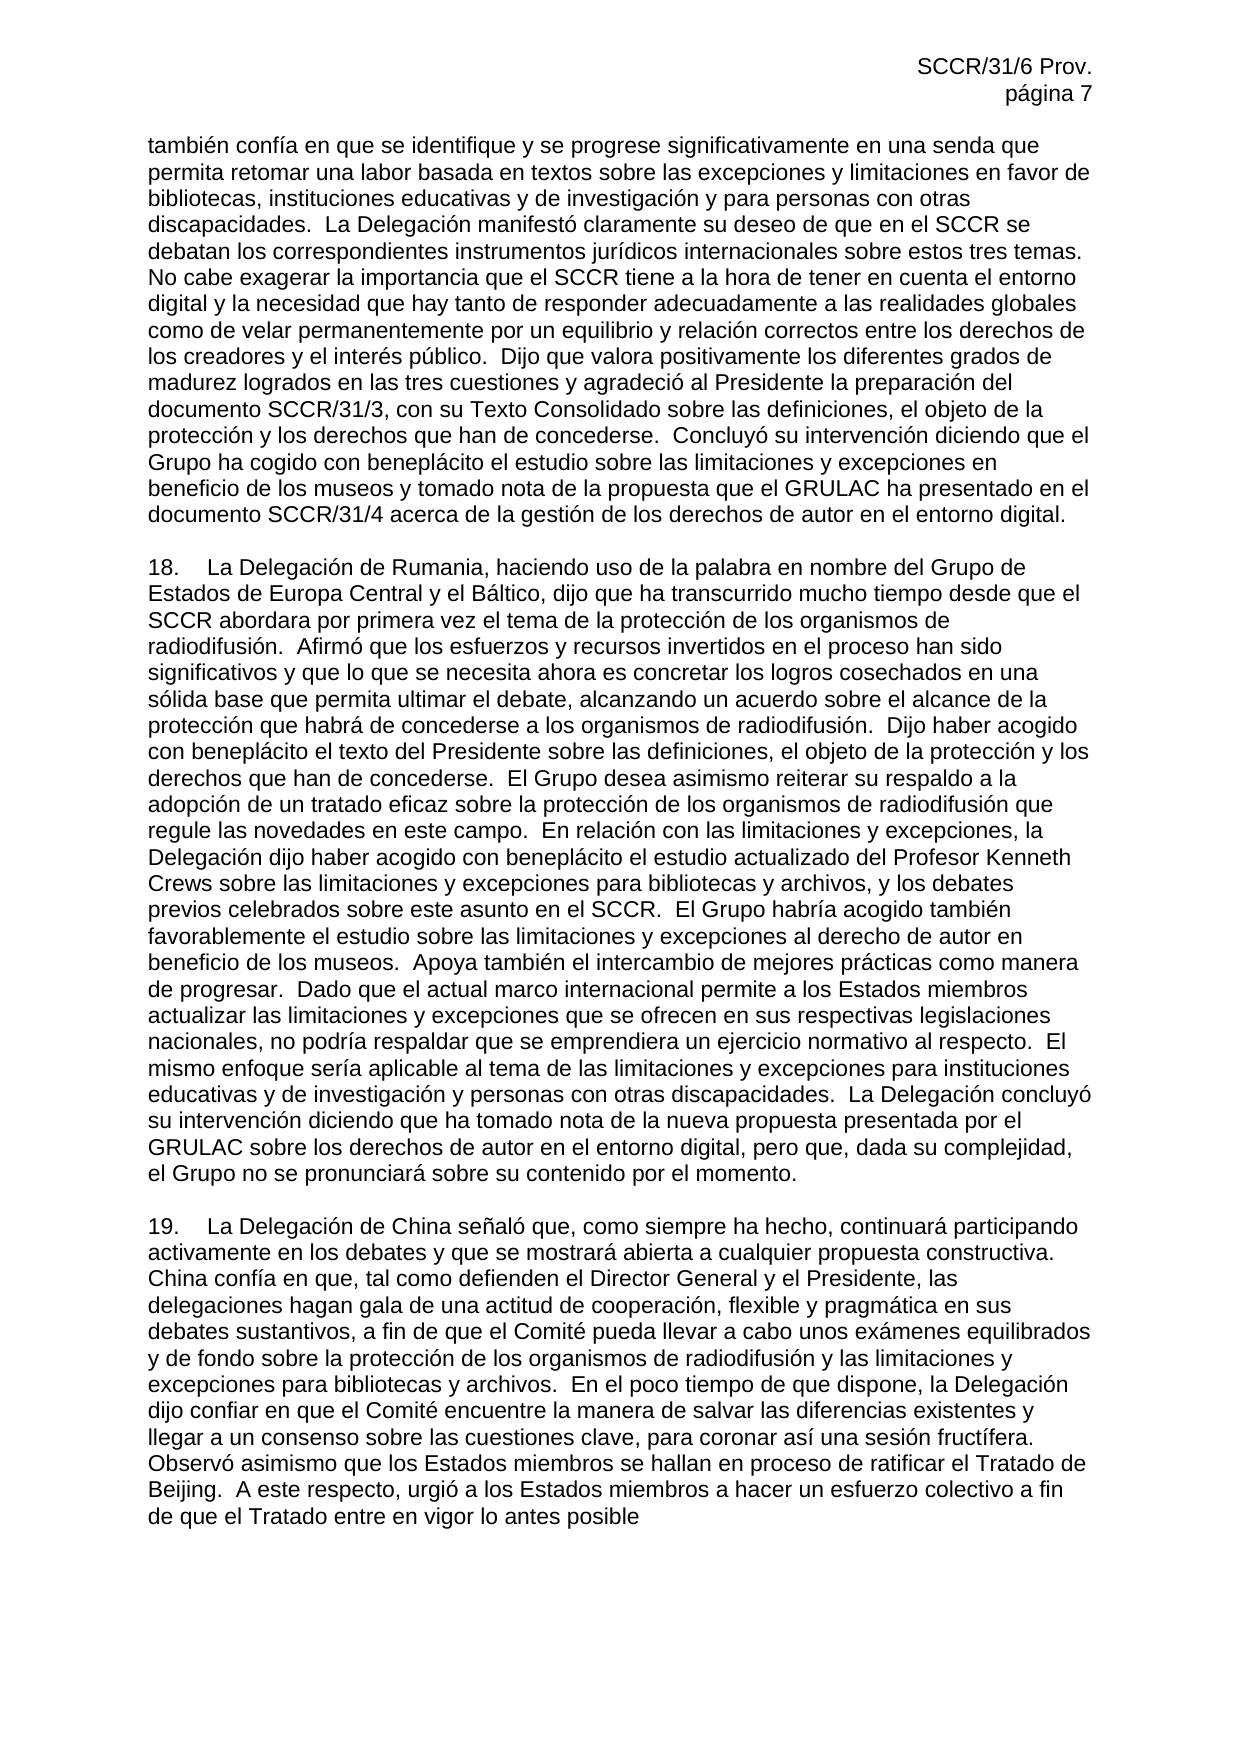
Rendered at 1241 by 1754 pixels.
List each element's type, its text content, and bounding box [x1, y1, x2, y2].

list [148, 132, 1092, 527]
list La Delegación de China señaló que, como siempre ha hecho, continuará participando activamente en los debates y que se mostrará abierta a cualquier propuesta constructiva. China confía en que, tal como defienden el Director General y el Presidente, las delegaciones hagan gala de una actitud de cooperación, flexible y pragmática en sus debates sustantivos, a fin de que el Comité pueda llevar a cabo unos exámenes equilibrados y de fondo sobre la protección de los organismos de radiodifusión y las limitaciones y excepciones para bibliotecas y archivos. En el poco tiempo de que dispone, la Delegación dijo confiar en que el Comité encuentre la manera de salvar las diferencias existentes y llegar a un consenso sobre las cuestiones clave, para coronar así una sesión fructífera. Observó asimismo que los Estados miembros se hallan en proceso de ratificar el Tratado de Beijing. A este respecto, urgió a los Estados miembros a hacer un esfuerzo colectivo a fin de que el Tratado entre en vigor lo antes posible [148, 1213, 1092, 1529]
list La Delegación de Rumania, haciendo uso de la palabra en nombre del Grupo de Estados de Europa Central y el Báltico, dijo que ha transcurrido mucho tiempo desde que el SCCR abordara por primera vez el tema de la protección de los organismos de radiodifusión. Afirmó que los esfuerzos y recursos invertidos en el proceso han sido significativos y que lo que se necesita ahora es concretar los logros cosechados en una sólida base que permita ultimar el debate, alcanzando un acuerdo sobre el alcance de la protección que habrá de concederse a los organismos de radiodifusión. Dijo haber acogido con beneplácito el texto del Presidente sobre las definiciones, el objeto de la protección y los derechos que han de concederse. El Grupo desea asimismo reiterar su respaldo a la adopción de un tratado eficaz sobre la protección de los organismos de radiodifusión que regule las novedades en este campo. En relación con las limitaciones y excepciones, la Delegación dijo haber acogido con beneplácito el estudio actualizado del Profesor Kenneth Crews sobre las limitaciones y excepciones para bibliotecas y archivos, y los debates previos celebrados sobre este asunto en el SCCR. El Grupo habría acogido también favorablemente el estudio sobre las limitaciones y excepciones al derecho de autor en beneficio de los museos. Apoya también el intercambio de mejores prácticas como manera de progresar. Dado que el actual marco internacional permite a los Estados miembros actualizar las limitaciones y excepciones que se ofrecen en sus respectivas legislaciones nacionales, no podría respaldar que se emprendiera un ejercicio normativo al respecto. El mismo enfoque sería aplicable al tema de las limitaciones y excepciones para instituciones educativas y de investigación y personas con otras discapacidades. La Delegación concluyó su intervención diciendo que ha tomado nota de la nueva propuesta presentada por el GRULAC sobre los derechos de autor en el entorno digital, pero que, dada su complejidad, el Grupo no se pronunciará sobre su contenido por el momento. [148, 554, 1092, 1186]
